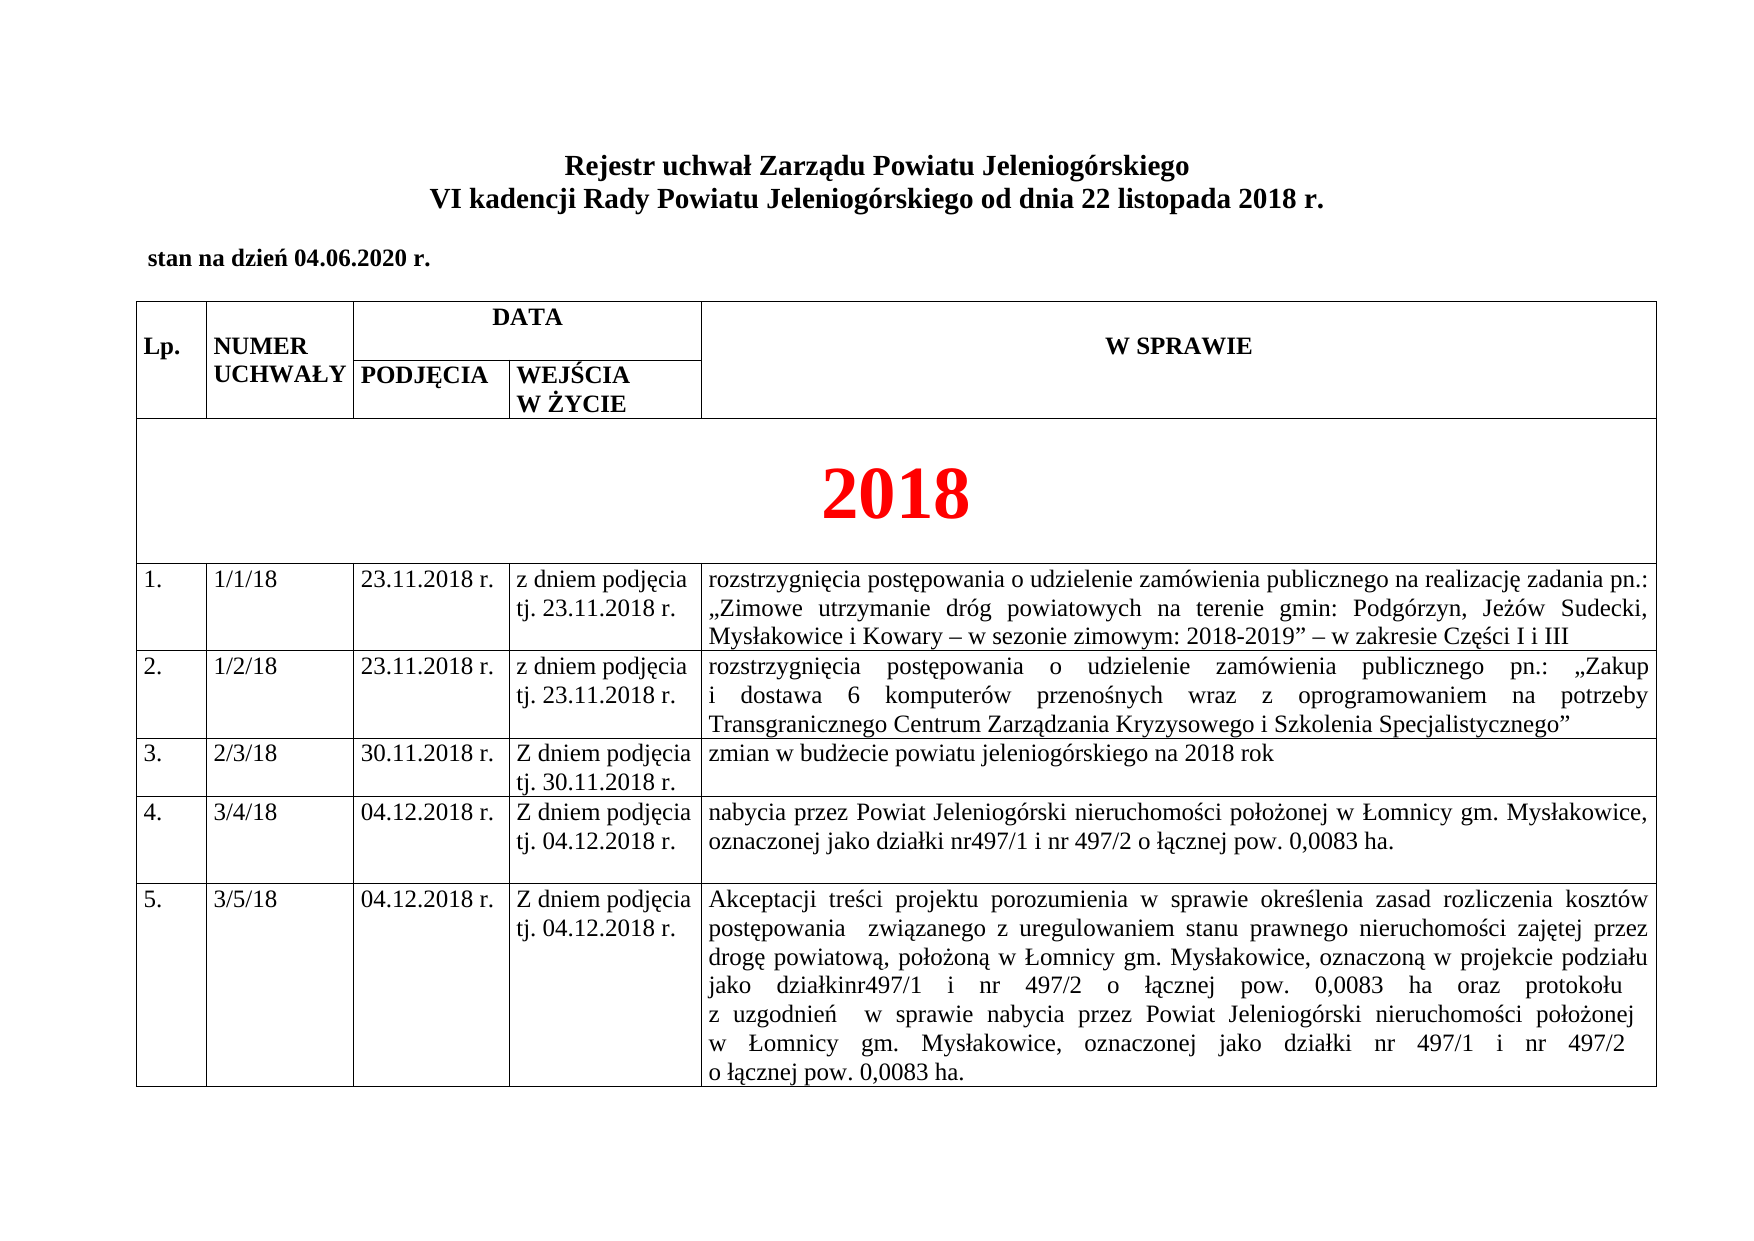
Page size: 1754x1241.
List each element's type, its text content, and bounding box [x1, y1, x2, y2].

table_cell 5. [137, 884, 206, 1086]
table_cell WEJŚCIA W ŻYCIE [510, 361, 701, 418]
table_cell 23.11.2018 r. [354, 651, 509, 737]
table_cell z dniem podjęcia tj. 23.11.2018 r. [510, 651, 701, 737]
table_cell nabycia przez Powiat Jeleniogórski nieruchomości położonej w Łomnicy gm. Mysłakowice, oznaczonej jako działki nr497/1 i nr 497/2 o łącznej pow. 0,0083 ha. [702, 797, 1656, 883]
table_cell 04.12.2018 r. [354, 884, 509, 1086]
table_cell Z dniem podjęcia tj. 30.11.2018 r. [510, 739, 701, 796]
table_cell z dniem podjęcia tj. 23.11.2018 r. [510, 564, 701, 650]
table_cell 30.11.2018 r. [354, 739, 509, 796]
table_cell rozstrzygnięcia postępowania o udzielenie zamówienia publicznego pn.: „Zakup i dostawa 6 komputerów przenośnych wraz z oprogramowaniem na potrzeby Transgranicznego Centrum Zarządzania Kryzysowego i Szkolenia Specjalistycznego” [702, 651, 1656, 737]
table_header Lp. [137, 302, 206, 418]
table_cell 3/4/18 [207, 797, 353, 883]
table_cell rozstrzygnięcia postępowania o udzielenie zamówienia publicznego na realizację zadania pn.: „Zimowe utrzymanie dróg powiatowych na terenie gmin: Podgórzyn, Jeżów Sudecki, Mysłakowice i Kowary – w sezonie zimowym: 2018-2019” – w zakresie Części I i III [702, 564, 1656, 650]
table_header DATA [354, 302, 701, 359]
text VI kadencji Rady Powiatu Jeleniogórskiego od dnia 22 listopada 2018 r. [148, 181, 1606, 215]
table_cell 04.12.2018 r. [354, 797, 509, 883]
table_cell 4. [137, 797, 206, 883]
table_cell 1/2/18 [207, 651, 353, 737]
table_header W SPRAWIE [702, 302, 1656, 418]
table_cell 1. [137, 564, 206, 650]
table_cell Akceptacji treści projektu porozumienia w sprawie określenia zasad rozliczenia kosztów postępowania związanego z uregulowaniem stanu prawnego nieruchomości zajętej przez drogę powiatową, położoną w Łomnicy gm. Mysłakowice, oznaczoną w projekcie podziału jako działkinr497/1 i nr 497/2 o łącznej pow. 0,0083 ha oraz protokołu z uzgodnień w sprawie nabycia przez Powiat Jeleniogórski nieruchomości położonej w Łomnicy gm. Mysłakowice, oznaczonej jako działki nr 497/1 i nr 497/2 o łącznej pow. 0,0083 ha. [702, 884, 1656, 1086]
table_cell 2/3/18 [207, 739, 353, 796]
table_cell zmian w budżecie powiatu jeleniogórskiego na 2018 rok [702, 739, 1656, 796]
table_cell PODJĘCIA [354, 361, 509, 418]
table_header NUMER UCHWAŁY [207, 302, 353, 418]
table_cell Z dniem podjęcia tj. 04.12.2018 r. [510, 797, 701, 883]
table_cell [510, 884, 701, 1086]
text stan na dzień 04.06.2020 r. [148, 243, 1606, 272]
table_cell 2. [137, 651, 206, 737]
table_cell 1/1/18 [207, 564, 353, 650]
table_cell 3/5/18 [207, 884, 353, 1086]
text Rejestr uchwał Zarządu Powiatu Jeleniogórskiego [148, 148, 1606, 181]
table_cell 23.11.2018 r. [354, 564, 509, 650]
table_cell 2018 [137, 419, 1656, 563]
table_cell 3. [137, 739, 206, 796]
